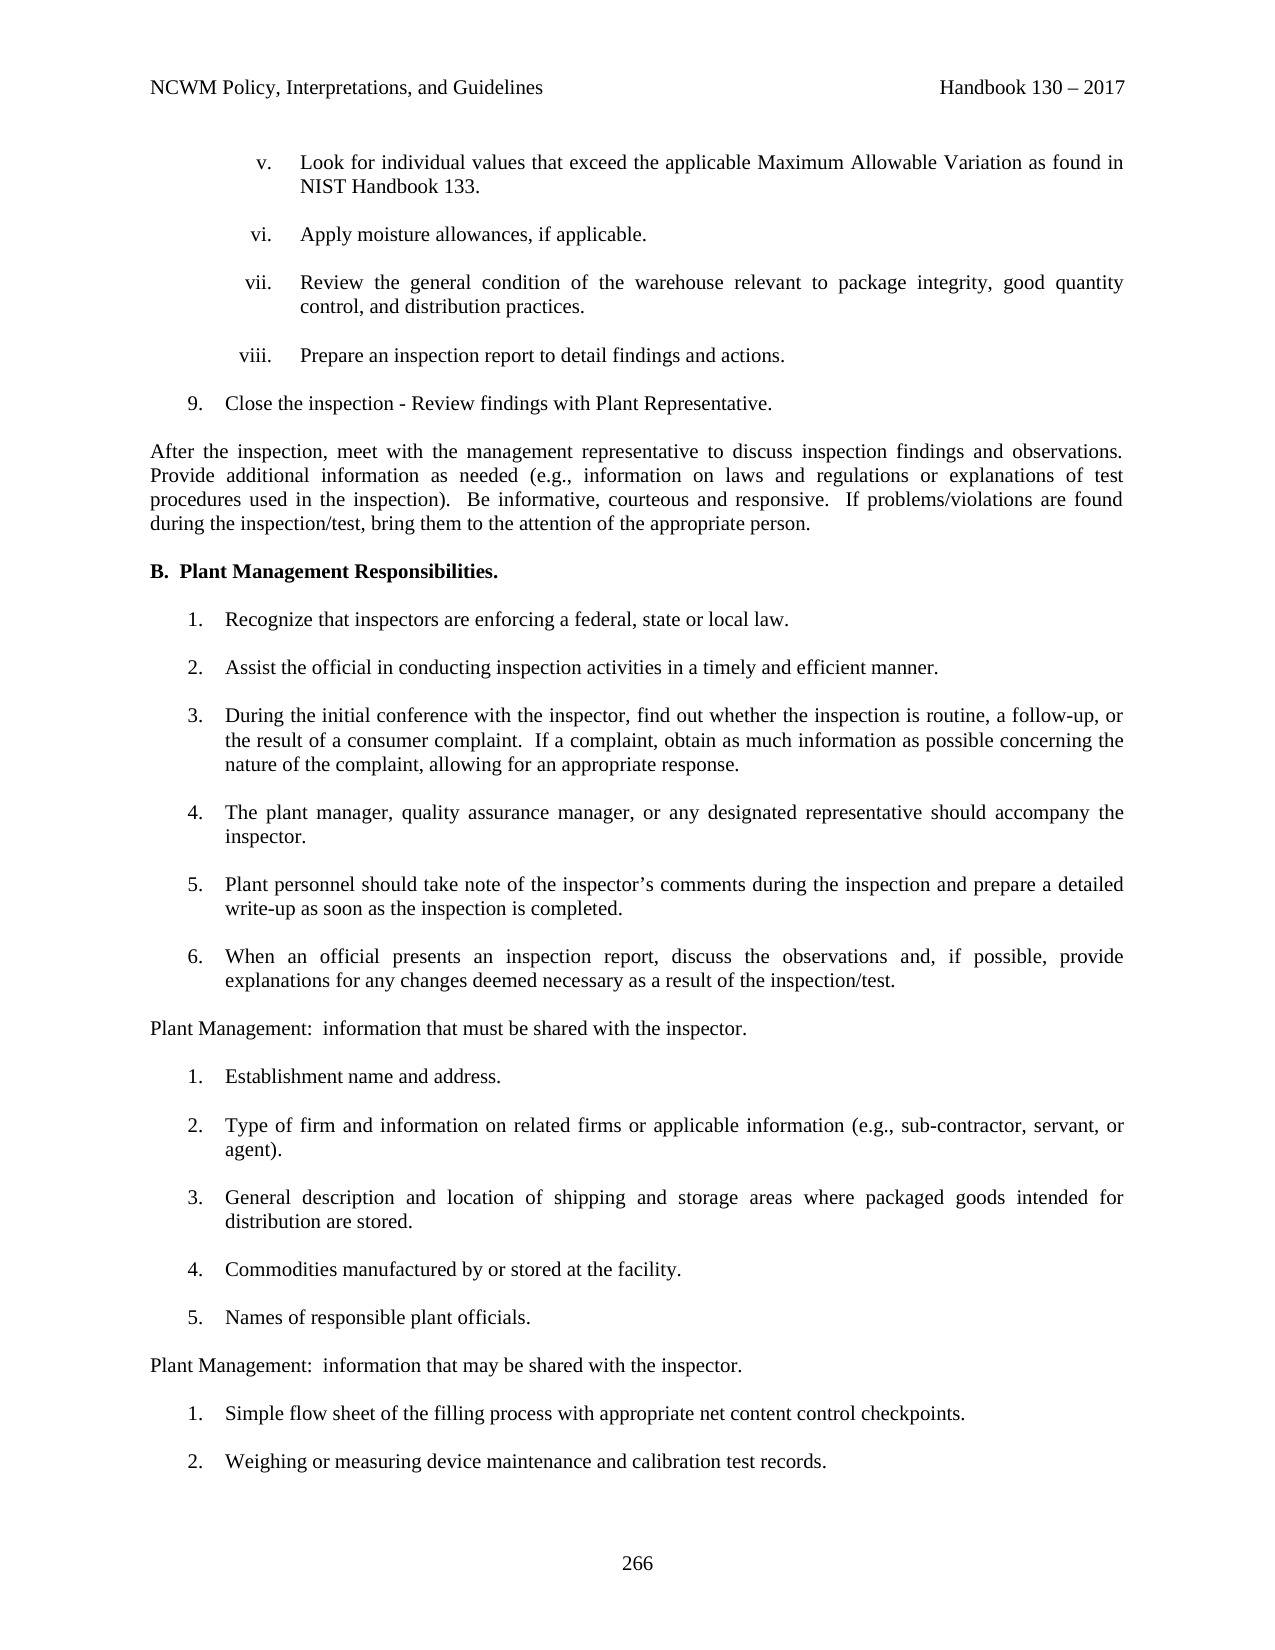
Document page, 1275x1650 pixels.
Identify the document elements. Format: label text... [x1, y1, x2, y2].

text 1. Establishment name and address. [187, 1064, 1125, 1088]
text 1. Recognize that inspectors are enforcing a federal, state or local law. [187, 607, 1125, 631]
text 4. Commodities manufactured by or stored at the facility. [187, 1257, 1125, 1281]
text 1. Simple flow sheet of the filling process with appropriate net content control checkpoints. [187, 1401, 1125, 1425]
text Plant Management: information that must be shared with the inspector. [150, 1016, 1125, 1040]
text 5. Plant personnel should take note of the inspector’s comments during the inspection and prepare a detailed write-up as soon as the inspection is completed. [187, 872, 1125, 920]
text 9. Close the inspection - Review findings with Plant Representative. [187, 391, 1125, 415]
text 2. Weighing or measuring device maintenance and calibration test records. [187, 1449, 1125, 1473]
text 6. When an official presents an inspection report, discuss the observations and, if possible, provide explanations for any changes deemed necessary as a result of the inspection/test. [187, 944, 1125, 992]
text 2. Type of firm and information on related firms or applicable information (e.g., sub-contractor, servant, or agent). [187, 1112, 1125, 1161]
text 5. Names of responsible plant officials. [187, 1305, 1125, 1329]
list Review the general condition of the warehouse relevant to package integrity, good quantity control, and distribution practices. [272, 270, 1125, 318]
text 3. During the initial conference with the inspector, find out whether the inspection is routine, a follow-up, or the result of a consumer complaint. If a complaint, obtain as much information as possible concerning the nature of the complaint, allowing for an appropriate response. [187, 703, 1125, 776]
text After the inspection, meet with the management representative to discuss inspection findings and observations. Provide additional information as needed (e.g., information on laws and regulations or explanations of test procedures used in the inspection). Be informative, courteous and responsive. If problems/violations are found during the inspection/test, bring them to the attention of the appropriate person. [150, 439, 1125, 535]
list Apply moisture allowances, if applicable. [272, 222, 1125, 246]
list Prepare an inspection report to detail findings and actions. [272, 342, 1125, 367]
text 4. The plant manager, quality assurance manager, or any designated representative should accompany the inspector. [187, 800, 1125, 848]
text B. Plant Management Responsibilities. [150, 559, 1125, 583]
text 2. Assist the official in conducting inspection activities in a timely and efficient manner. [187, 655, 1125, 679]
text Plant Management: information that may be shared with the inspector. [150, 1353, 1125, 1377]
list Look for individual values that exceed the applicable Maximum Allowable Variation as found in NIST Handbook 133. [272, 150, 1125, 198]
text 3. General description and location of shipping and storage areas where packaged goods intended for distribution are stored. [187, 1185, 1125, 1233]
